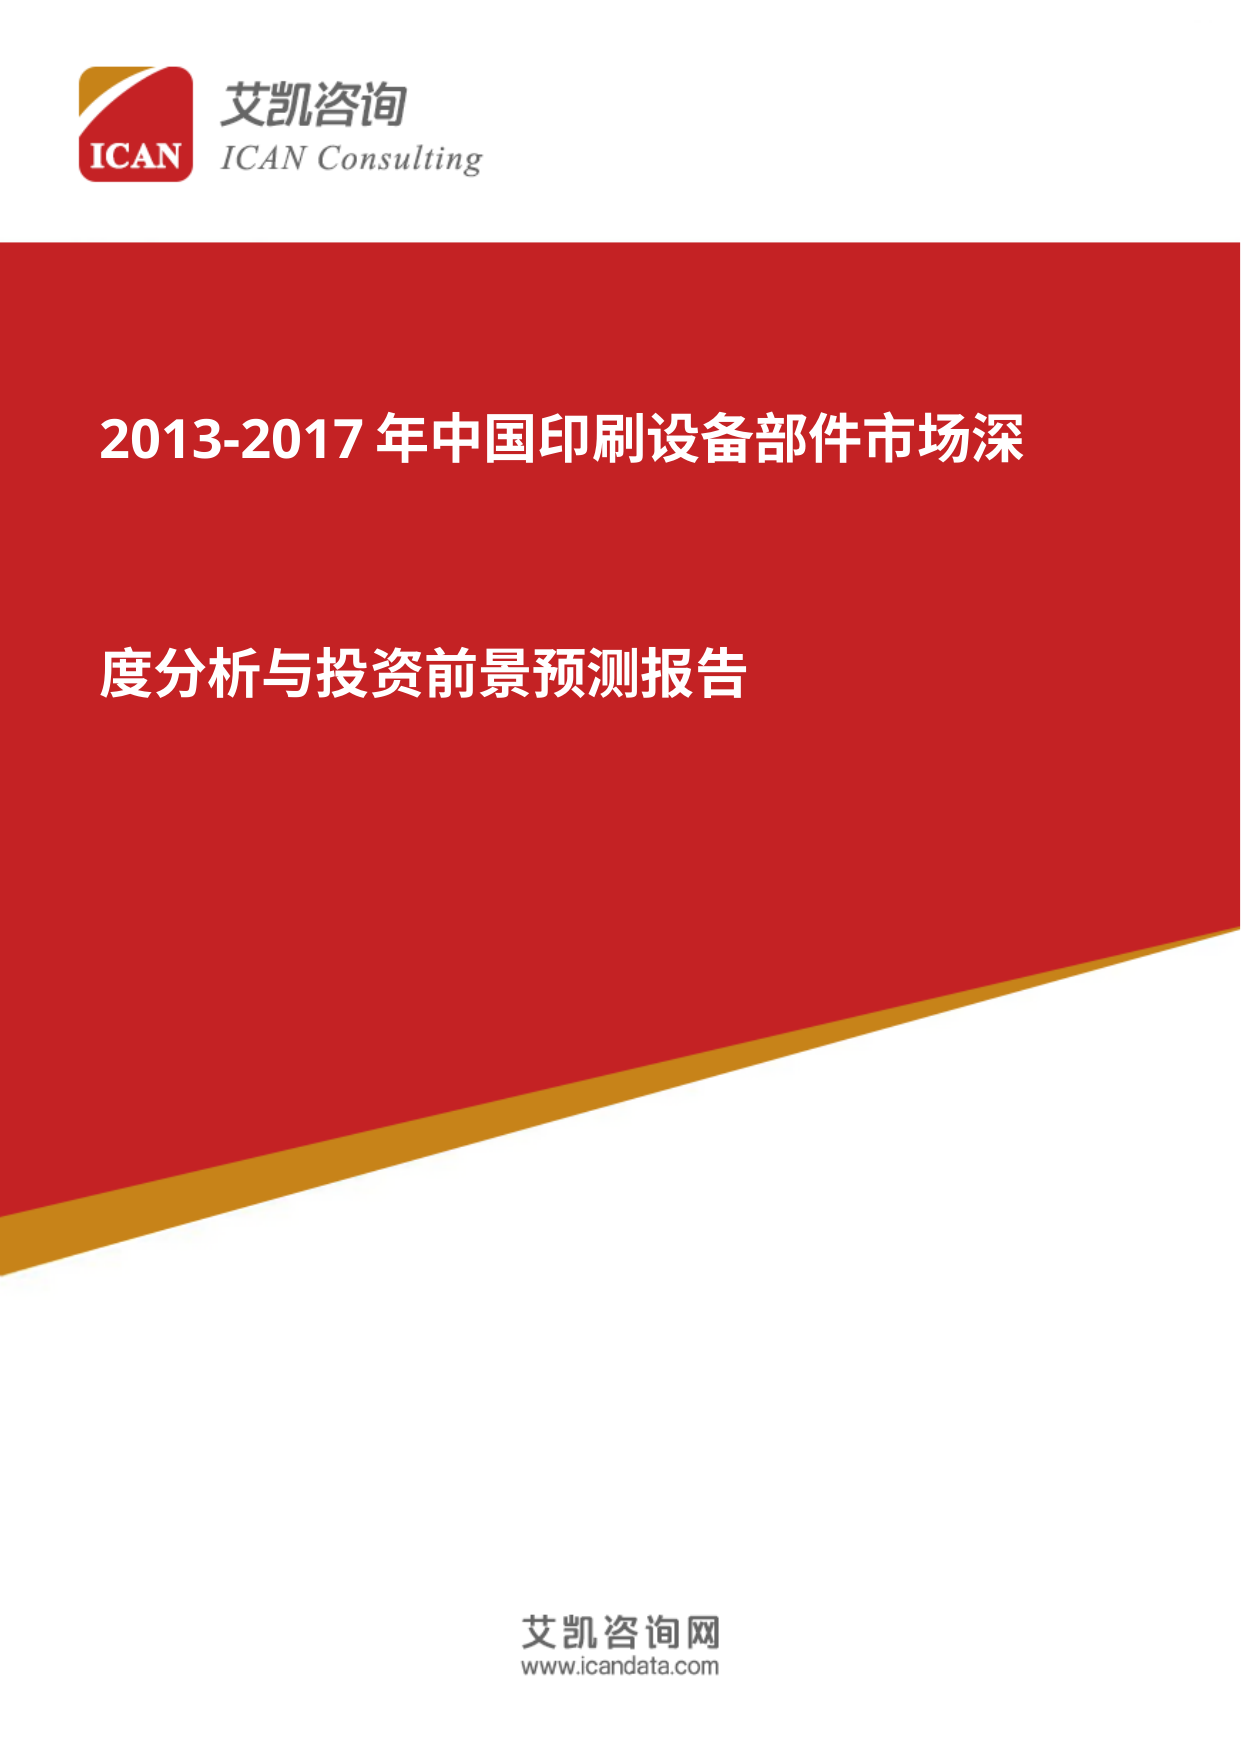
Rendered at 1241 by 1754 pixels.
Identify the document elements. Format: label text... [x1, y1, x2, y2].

picture [0, 5, 1241, 1754]
subtitle 2013-2017年中国印刷设备部件市场深度分析与投资前景预测报告 [99, 386, 1053, 718]
